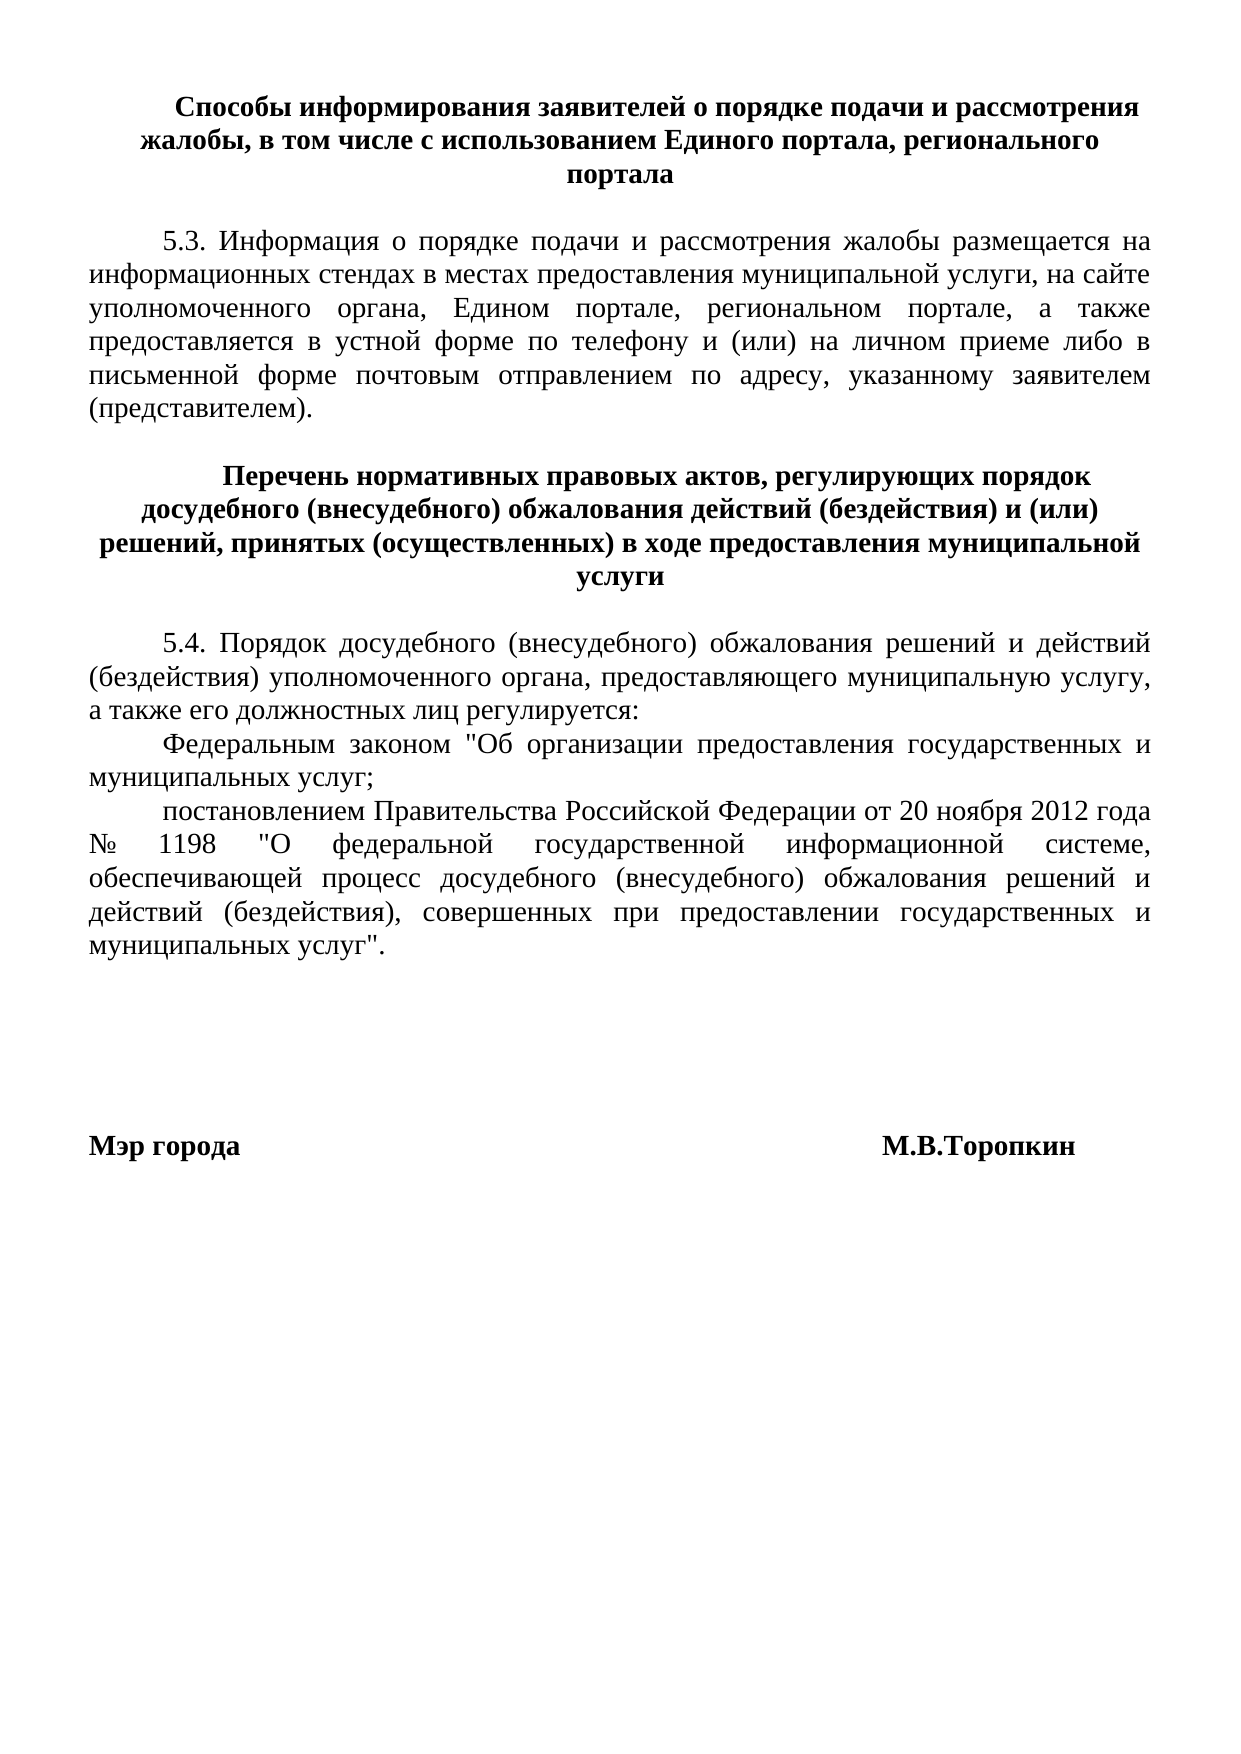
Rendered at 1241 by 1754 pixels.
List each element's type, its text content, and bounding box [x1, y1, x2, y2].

text Мэр города М.В.Торопкин [89, 1128, 1152, 1162]
text Перечень нормативных правовых актов, регулирующих порядок досудебного (внесудебного) обжалования действий (бездействия) и (или) решений, принятых (осуществленных) в ходе предоставления муниципальной услуги [89, 458, 1152, 592]
text Способы информирования заявителей о порядке подачи и рассмотрения жалобы, в том числе с использованием Единого портала, регионального портала [89, 89, 1152, 189]
text 5.3. Информация о порядке подачи и рассмотрения жалобы размещается на информационных стендах в местах предоставления муниципальной услуги, на сайте уполномоченного органа, Едином портале, региональном портале, а также предоставляется в устной форме по телефону и (или) на личном приеме либо в письменной форме почтовым отправлением по адресу, указанному заявителем (представителем). [89, 223, 1152, 424]
text 5.4. Порядок досудебного (внесудебного) обжалования решений и действий (бездействия) уполномоченного органа, предоставляющего муниципальную услугу, а также его должностных лиц регулируется: [89, 625, 1152, 726]
text постановлением Правительства Российской Федерации от 20 ноября 2012 года № 1198 "О федеральной государственной информационной системе, обеспечивающей процесс досудебного (внесудебного) обжалования решений и действий (бездействия), совершенных при предоставлении государственных и муниципальных услуг". [89, 793, 1152, 961]
text Федеральным законом "Об организации предоставления государственных и муниципальных услуг; [89, 726, 1152, 793]
